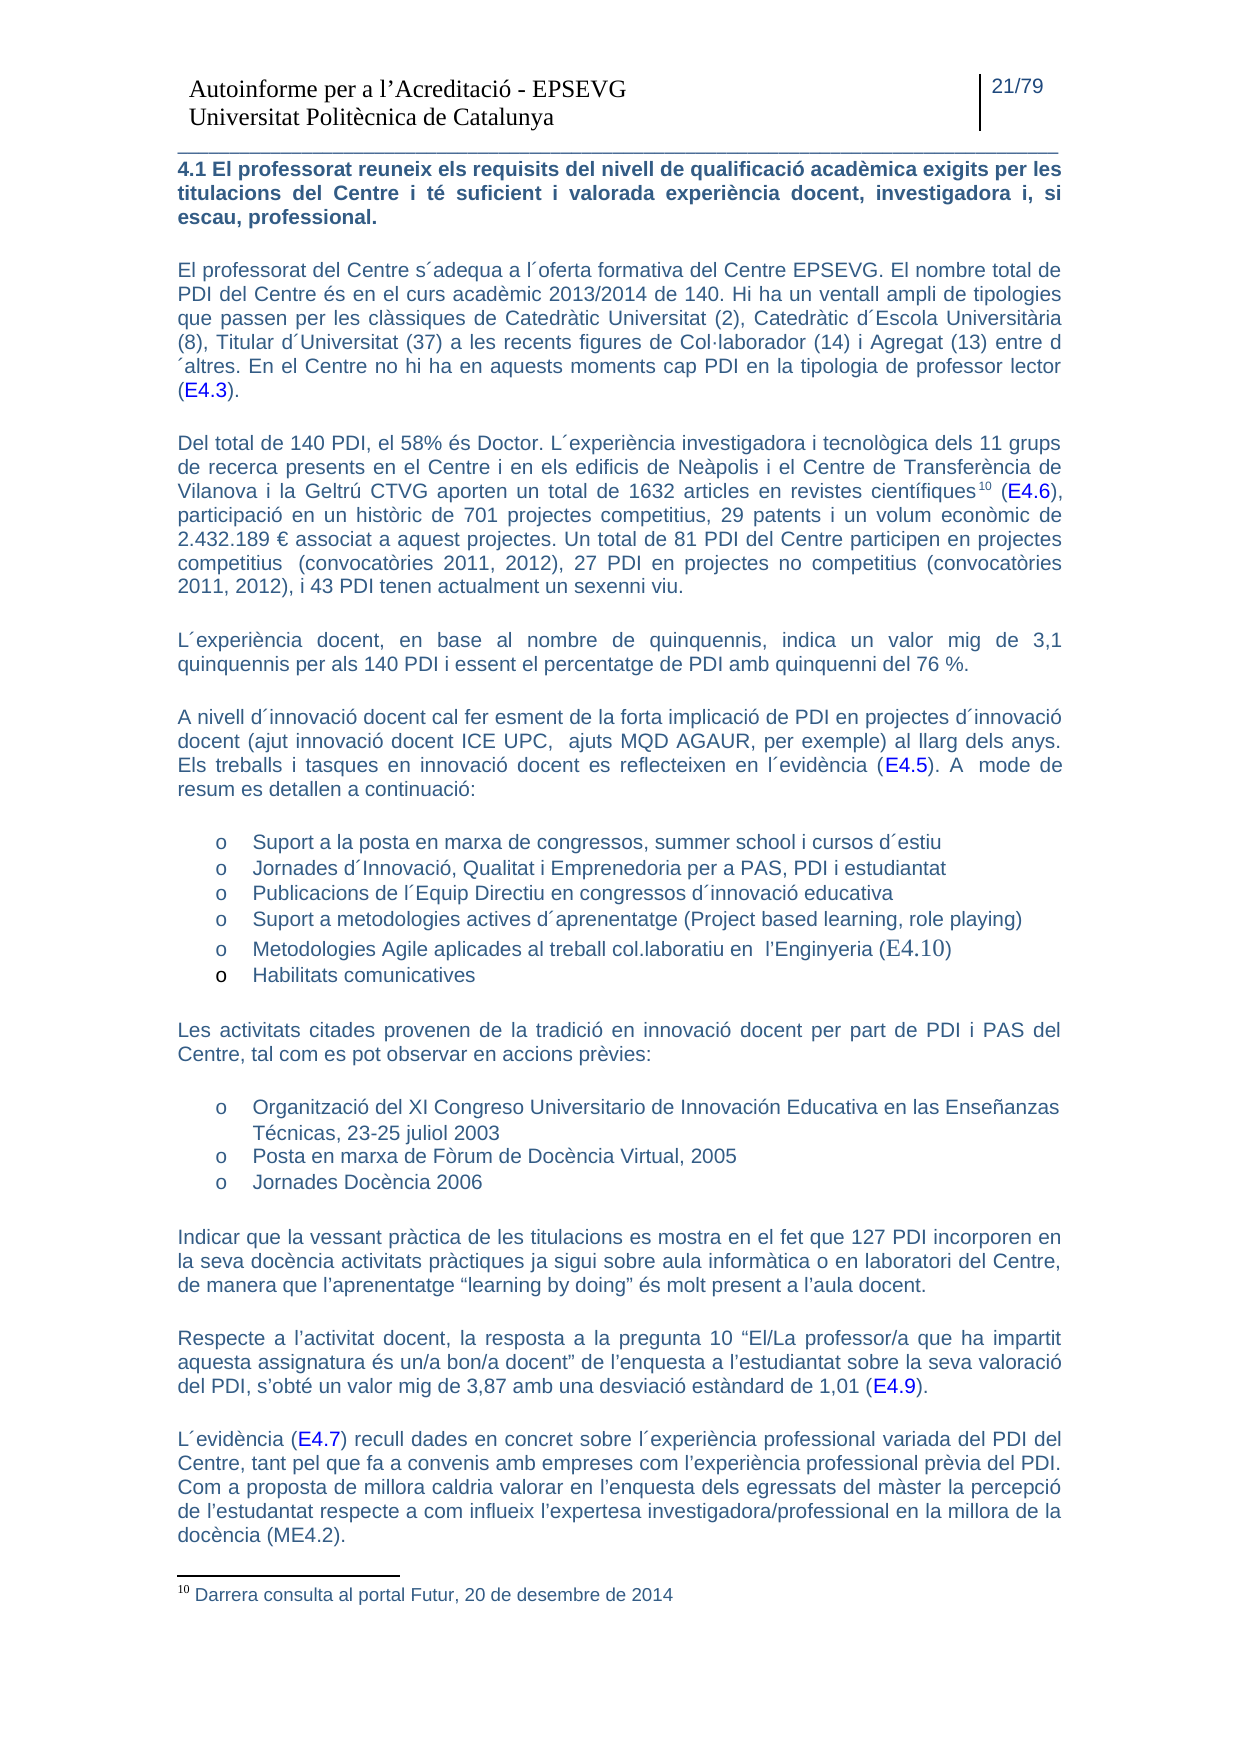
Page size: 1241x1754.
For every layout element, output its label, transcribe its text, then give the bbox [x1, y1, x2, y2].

list Metodologies Agile aplicades al treball col.laboratiu en l’Enginyeria (E4.10) [215, 933, 1063, 962]
text Indicar que la vessant pràctica de les titulacions es mostra en el fet que 127 PDI incorporen en la seva docència activitats pràctiques ja sigui sobre aula informàtica o en laboratori del Centre, de manera que l’aprenentatge “learning by doing” és molt present a l’aula docent. [177, 1225, 1063, 1297]
text L´experiència docent, en base al nombre de quinquennis, indica un valor mig de 3,1 quinquennis per als 140 PDI i essent el percentatge de PDI amb quinquenni del 76 %. [177, 627, 1063, 675]
list Suport a la posta en marxa de congressos, summer school i cursos d´estiu [215, 829, 1063, 855]
list Jornades d´Innovació, Qualitat i Emprenedoria per a PAS, PDI i estudiantat [215, 855, 1063, 881]
list Habilitats comunicatives [215, 962, 1063, 988]
list Jornades Docència 2006 [215, 1170, 1063, 1196]
text 4.1 El professorat reuneix els requisits del nivell de qualificació acadèmica exigits per les titulacions del Centre i té suficient i valorada experiència docent, investigadora i, si escau, professional. [177, 157, 1063, 228]
text Del total de 140 PDI, el 58% és Doctor. L´experiència investigadora i tecnològica dels 11 grups de recerca presents en el Centre i en els edificis de Neàpolis i el Centre de Transferència de Vilanova i la Geltrú CTVG aporten un total de 1632 articles en revistes científiques (E4.6), participació en un històric de 701 projectes competitius, 29 patents i un volum econòmic de 2.432.189 € associat a aquest projectes. Un total de 81 PDI del Centre participen en projectes competitius (convocatòries 2011, 2012), 27 PDI en projectes no competitius (convocatòries 2011, 2012), i 43 PDI tenen actualment un sexenni viu. [177, 431, 1063, 598]
list Posta en marxa de Fòrum de Docència Virtual, 2005 [215, 1144, 1063, 1170]
list Suport a metodologies actives d´aprenentatge (Project based learning, role playing) [215, 907, 1063, 933]
text L´evidència (E4.7) recull dades en concret sobre l´experiència professional variada del PDI del Centre, tant pel que fa a convenis amb empreses com l’experiència professional prèvia del PDI. Com a proposta de millora caldria valorar en l’enquesta dels egressats del màster la percepció de l’estudantat respecte a com influeix l’expertesa investigadora/professional en la millora de la docència (ME4.2). [177, 1427, 1063, 1547]
list Organització del XI Congreso Universitario de Innovación Educativa en las Enseñanzas Técnicas, 23-25 juliol 2003 [215, 1094, 1063, 1144]
text El professorat del Centre s´adequa a l´oferta formativa del Centre EPSEVG. El nombre total de PDI del Centre és en el curs acadèmic 2013/2014 de 140. Hi ha un ventall ampli de tipologies que passen per les clàssiques de Catedràtic Universitat (2), Catedràtic d´Escola Universitària (8), Titular d´Universitat (37) a les recents figures de Col·laborador (14) i Agregat (13) entre d´altres. En el Centre no hi ha en aquests moments cap PDI en la tipologia de professor lector (E4.3). [177, 258, 1063, 401]
text A nivell d´innovació docent cal fer esment de la forta implicació de PDI en projectes d´innovació docent (ajut innovació docent ICE UPC, ajuts MQD AGAUR, per exemple) al llarg dels anys. Els treballs i tasques en innovació docent es reflecteixen en l´evidència (E4.5). A mode de resum es detallen a continuació: [177, 704, 1063, 800]
list Publicacions de l´Equip Directiu en congressos d´innovació educativa [215, 881, 1063, 907]
text Respecte a l’activitat docent, la resposta a la pregunta 10 “El/La professor/a que ha impartit aquesta assignatura és un/a bon/a docent” de l’enquesta a l’estudiantat sobre la seva valoració del PDI, s’obté un valor mig de 3,87 amb una desviació estàndard de 1,01 (E4.9). [177, 1326, 1063, 1398]
text Les activitats citades provenen de la tradició en innovació docent per part de PDI i PAS del Centre, tal com es pot observar en accions prèvies: [177, 1017, 1063, 1065]
